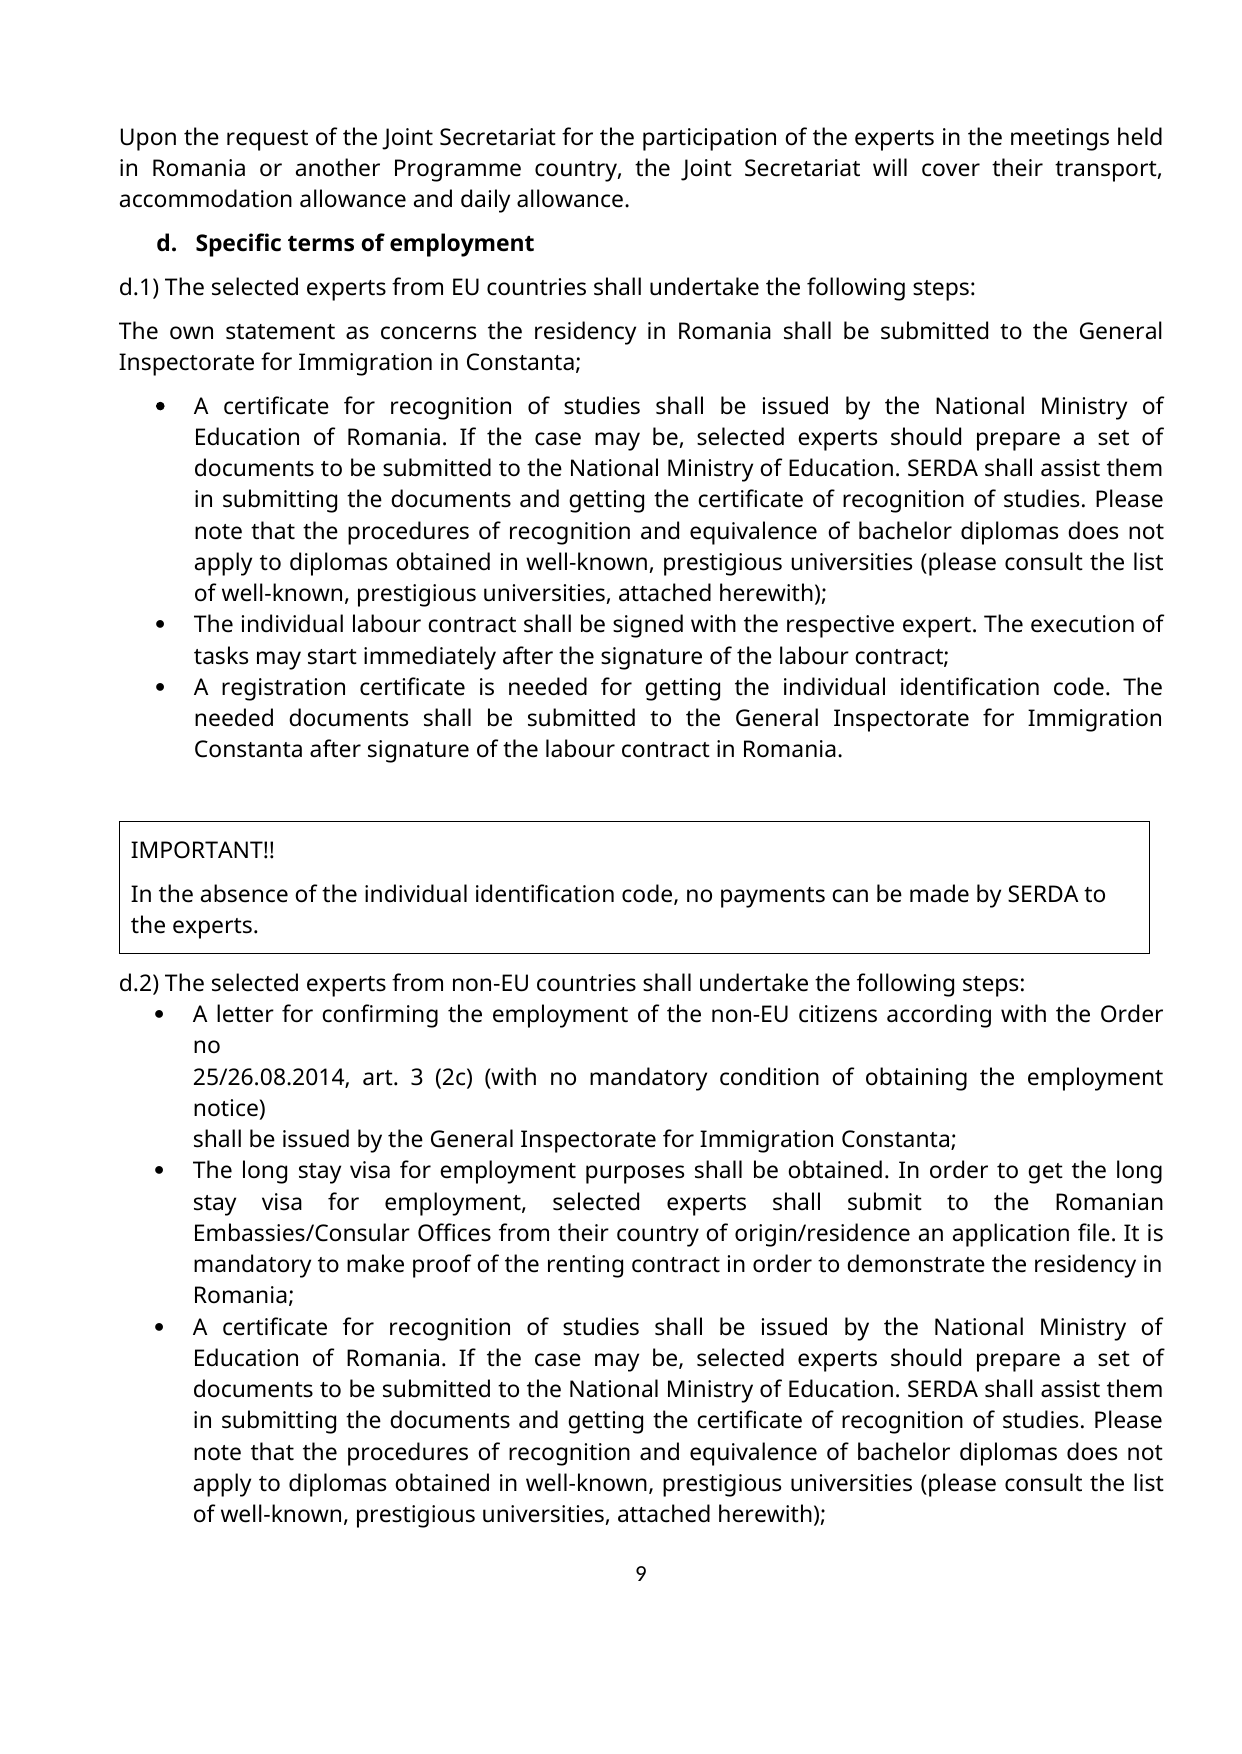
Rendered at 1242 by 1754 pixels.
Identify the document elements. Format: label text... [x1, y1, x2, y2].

list d.2) The selected experts from non-EU countries shall undertake the following steps: [119, 967, 1164, 998]
list Specific terms of employment [156, 227, 1164, 258]
list The long stay visa for employment purposes shall be obtained. In order to get the long stay visa for employment, selected experts shall submit to the Romanian Embassies/Consular Offices from their country of origin/residence an application file. It is mandatory to make proof of the renting contract in order to demonstrate the residency in Romania; [155, 1154, 1164, 1310]
text The own statement as concerns the residency in Romania shall be submitted to the General Inspectorate for Immigration in Constanta; [119, 314, 1164, 377]
list shall be issued by the General Inspectorate for Immigration Constanta; [193, 1123, 1164, 1154]
list A registration certificate is needed for getting the individual identification code. The needed documents shall be submitted to the General Inspectorate for Immigration Constanta after signature of the labour contract in Romania. [156, 671, 1164, 764]
list A certificate for recognition of studies shall be issued by the National Ministry of Education of Romania. If the case may be, selected experts should prepare a set of documents to be submitted to the National Ministry of Education. SERDA shall assist them in submitting the documents and getting the certificate of recognition of studies. Please note that the procedures of recognition and equivalence of bachelor diplomas does not apply to diplomas obtained in well-known, prestigious universities (please consult the list of well-known, prestigious universities, attached herewith); [156, 389, 1164, 608]
list A certificate for recognition of studies shall be issued by the National Ministry of Education of Romania. If the case may be, selected experts should prepare a set of documents to be submitted to the National Ministry of Education. SERDA shall assist them in submitting the documents and getting the certificate of recognition of studies. Please note that the procedures of recognition and equivalence of bachelor diplomas does not apply to diplomas obtained in well-known, prestigious universities (please consult the list of well-known, prestigious universities, attached herewith); [155, 1310, 1164, 1529]
list 25/26.08.2014, art. 3 (2c) (with no mandatory condition of obtaining the employment notice) [193, 1060, 1164, 1123]
text d.1) The selected experts from EU countries shall undertake the following steps: [119, 271, 1164, 302]
list The individual labour contract shall be signed with the respective expert. The execution of tasks may start immediately after the signature of the labour contract; [156, 608, 1164, 671]
list A letter for confirming the employment of the non-EU citizens according with the Order no [155, 998, 1164, 1060]
table_header IMPORTANT!! In the absence of the individual identification code, no payments can be made by SERDA to the experts. [120, 822, 1149, 953]
text Upon the request of the Joint Secretariat for the participation of the experts in the meetings held in Romania or another Programme country, the Joint Secretariat will cover their transport, accommodation allowance and daily allowance. [119, 121, 1164, 214]
